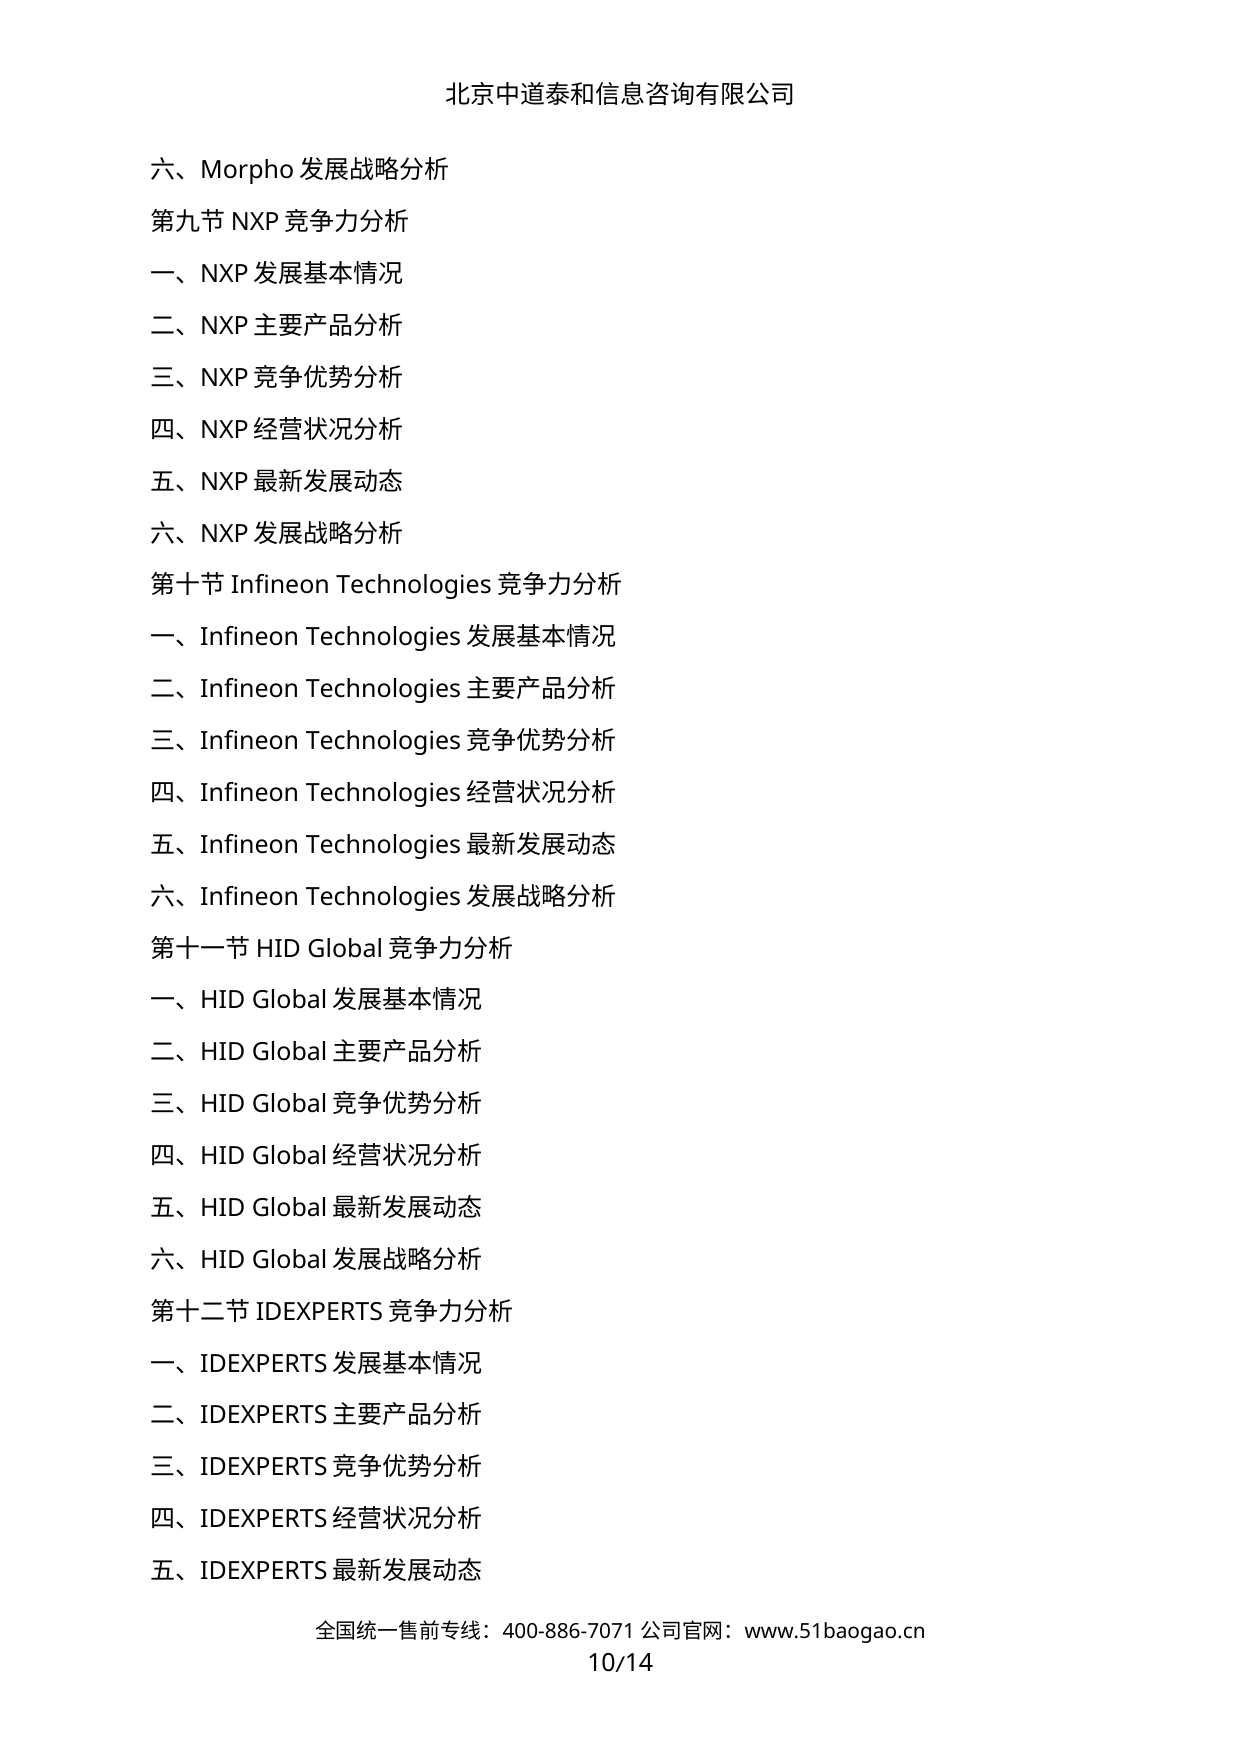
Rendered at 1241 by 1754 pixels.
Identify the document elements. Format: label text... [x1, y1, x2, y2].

text 三、IDEXPERTS竞争优势分析 [150, 1447, 1090, 1483]
text 第十二节 IDEXPERTS竞争力分析 [150, 1291, 1090, 1327]
text 第十节 Infineon Technologies竞争力分析 [150, 565, 1090, 601]
text 三、Infineon Technologies竞争优势分析 [150, 721, 1090, 757]
text 二、IDEXPERTS主要产品分析 [150, 1395, 1090, 1431]
text 一、NXP发展基本情况 [150, 254, 1090, 290]
text 六、NXP发展战略分析 [150, 513, 1090, 549]
text 五、Infineon Technologies最新发展动态 [150, 824, 1090, 861]
text 五、HID Global最新发展动态 [150, 1187, 1090, 1224]
text 二、HID Global主要产品分析 [150, 1032, 1090, 1068]
text 四、HID Global经营状况分析 [150, 1136, 1090, 1172]
text 二、Infineon Technologies主要产品分析 [150, 669, 1090, 705]
text 一、IDEXPERTS发展基本情况 [150, 1343, 1090, 1379]
text 四、IDEXPERTS经营状况分析 [150, 1499, 1090, 1535]
text 三、NXP竞争优势分析 [150, 357, 1090, 394]
text 六、Infineon Technologies发展战略分析 [150, 876, 1090, 912]
text 一、Infineon Technologies发展基本情况 [150, 617, 1090, 653]
text 第十一节 HID Global竞争力分析 [150, 928, 1090, 964]
text 四、Infineon Technologies经营状况分析 [150, 772, 1090, 809]
text 五、NXP最新发展动态 [150, 461, 1090, 497]
text 六、HID Global发展战略分析 [150, 1239, 1090, 1276]
text 四、NXP经营状况分析 [150, 409, 1090, 446]
text 二、NXP主要产品分析 [150, 306, 1090, 342]
text 第九节 NXP竞争力分析 [150, 202, 1090, 238]
text 五、IDEXPERTS最新发展动态 [150, 1551, 1090, 1587]
text 六、Morpho发展战略分析 [150, 150, 1090, 186]
text 一、HID Global发展基本情况 [150, 980, 1090, 1016]
text 三、HID Global竞争优势分析 [150, 1084, 1090, 1120]
